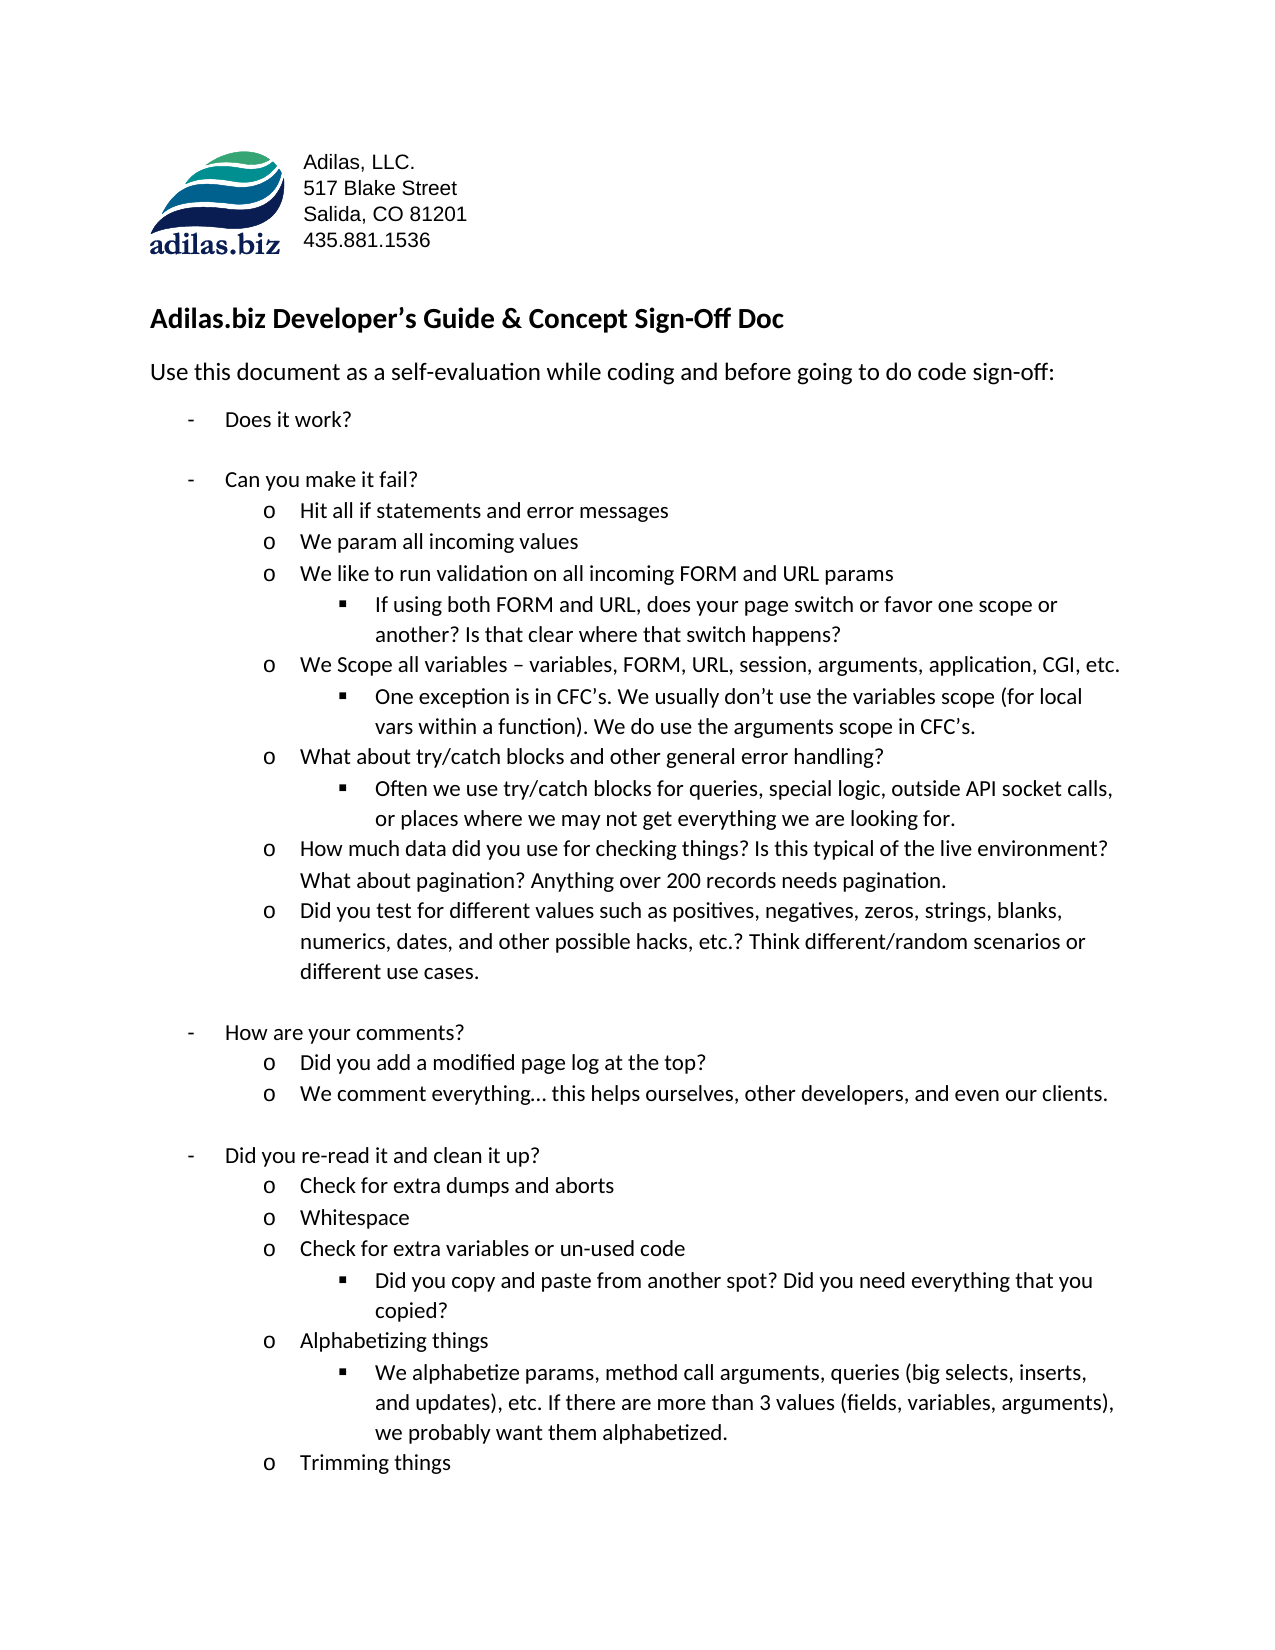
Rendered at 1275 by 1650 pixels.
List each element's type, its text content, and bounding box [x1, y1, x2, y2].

list We like to run validation on all incoming FORM and URL params [262, 559, 1125, 588]
list Did you test for different values such as positives, negatives, zeros, strings, blanks, numerics, dates, and other possible hacks, etc.? Think different/random scenarios or different use cases. [262, 896, 1125, 1016]
list Did you copy and paste from another spot? Did you need everything that you copied? [337, 1266, 1125, 1324]
text Adilas.biz Developer’s Guide & Concept Sign-Off Doc [150, 301, 1125, 336]
text Use this document as a self-evaluation while coding and before going to do code sign-off: [150, 356, 1125, 386]
list We param all incoming values [262, 527, 1125, 556]
list What about try/catch blocks and other general error handling? [262, 742, 1125, 772]
list Trimming things [262, 1448, 1125, 1477]
list We alphabetize params, method call arguments, queries (big selects, inserts, and updates), etc. If there are more than 3 values (fields, variables, arguments), we probably want them alphabetized. [337, 1358, 1125, 1446]
list Hit all if statements and error messages [262, 496, 1125, 525]
list One exception is in CFC’s. We usually don’t use the variables scope (for local vars within a function). We do use the arguments scope in CFC’s. [337, 682, 1125, 740]
list We comment everything… this helps ourselves, other developers, and even our clients. [262, 1079, 1125, 1139]
list If using both FORM and URL, does your page switch or favor one scope or another? Is that clear where that switch happens? [337, 590, 1125, 648]
list Often we use try/catch blocks for queries, special logic, outside API socket calls, or places where we may not get everything we are looking for. [337, 774, 1125, 832]
list Did you add a modified page log at the top? [262, 1048, 1125, 1077]
list Can you make it fail? [187, 466, 1125, 494]
list Check for extra dumps and aborts [262, 1171, 1125, 1201]
list Whitespace [262, 1203, 1125, 1232]
list Alphabetizing things [262, 1326, 1125, 1355]
list How are your comments? [187, 1018, 1125, 1046]
list We Scope all variables – variables, FORM, URL, session, arguments, application, CGI, etc. [262, 651, 1125, 680]
list Does it work? [187, 405, 1125, 463]
text Adilas, LLC. 517 Blake Street Salida, CO 81201 435.881.1536 [150, 150, 1125, 282]
list How much data did you use for checking things? Is this typical of the live environment? What about pagination? Anything over 200 records needs pagination. [262, 834, 1125, 894]
list Check for extra variables or un-used code [262, 1234, 1125, 1263]
list Did you re-read it and clean it up? [187, 1141, 1125, 1169]
